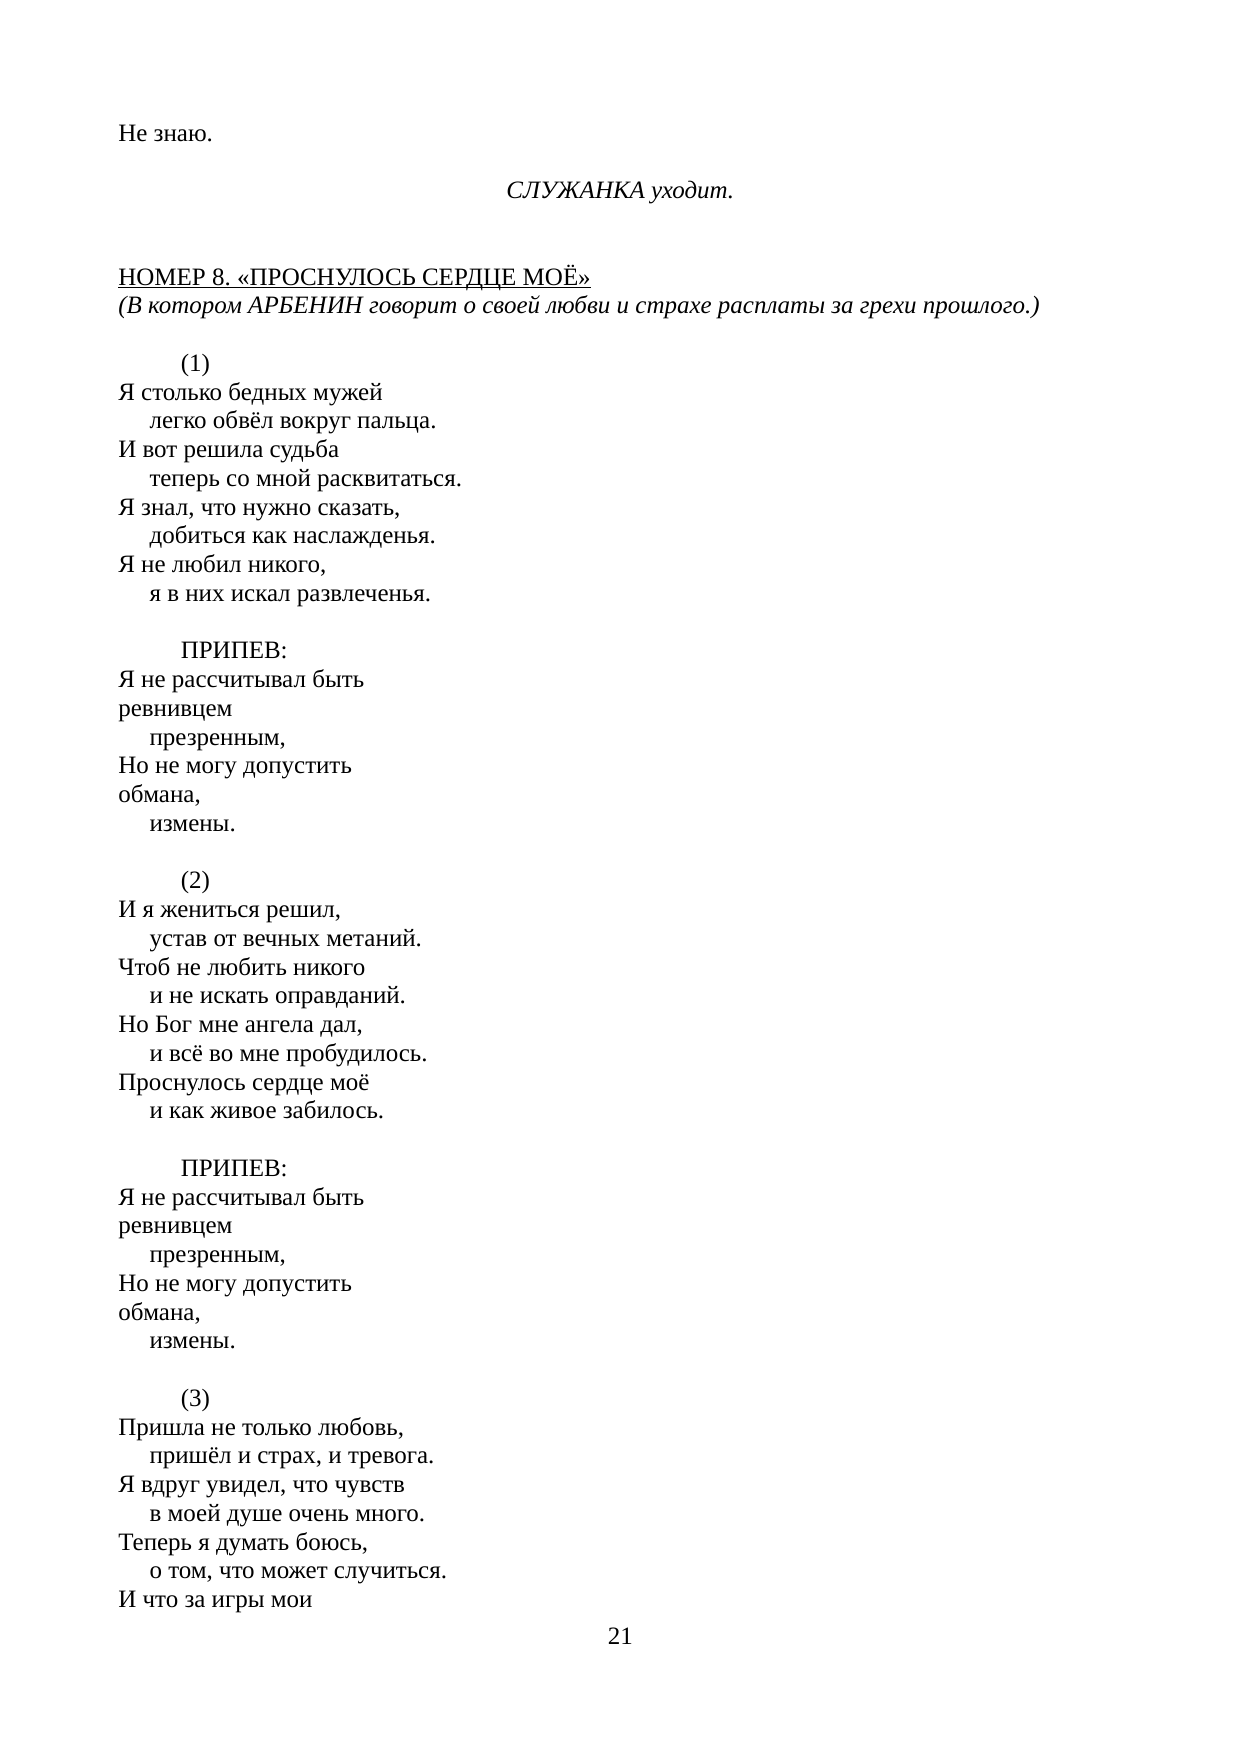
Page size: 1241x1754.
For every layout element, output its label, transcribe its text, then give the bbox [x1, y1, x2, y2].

text Я не любил никого, [118, 549, 1122, 578]
text Пришла не только любовь, [118, 1412, 1122, 1441]
text ПРИПЕВ: [118, 636, 1122, 664]
text Я знал, что нужно сказать, [118, 492, 1122, 521]
text презренным, [118, 722, 1122, 751]
text Проснулось сердце моё [118, 1067, 1122, 1096]
text Но Бог мне ангела дал, [118, 1009, 1122, 1038]
text ревнивцем [118, 1211, 1122, 1239]
text в моей душе очень много. [118, 1498, 1122, 1527]
text Теперь я думать боюсь, [118, 1527, 1122, 1556]
text и не искать оправданий. [118, 981, 1122, 1009]
text Я столько бедных мужей [118, 377, 1122, 406]
text добиться как наслажденья. [118, 521, 1122, 549]
text ревнивцем [118, 693, 1122, 722]
text И я жениться решил, [118, 894, 1122, 923]
text устав от вечных метаний. [118, 923, 1122, 952]
text легко обвёл вокруг пальца. [118, 406, 1122, 434]
text Но не могу допустить [118, 1268, 1122, 1297]
text (1) [118, 348, 1122, 377]
text о том, что может случиться. [118, 1556, 1122, 1584]
text и всё во мне пробудилось. [118, 1038, 1122, 1067]
text Я вдруг увидел, что чувств [118, 1469, 1122, 1498]
text ПРИПЕВ: [118, 1153, 1122, 1182]
text обмана, [118, 1297, 1122, 1326]
text (3) [118, 1383, 1122, 1412]
text Чтоб не любить никого [118, 952, 1122, 981]
text Но не могу допустить [118, 751, 1122, 779]
text СЛУЖАНКА уходит. [118, 176, 1122, 204]
text пришёл и страх, и тревога. [118, 1441, 1122, 1469]
text презренным, [118, 1239, 1122, 1268]
text И что за игры мои [118, 1584, 1122, 1613]
text Я не рассчитывал быть [118, 1182, 1122, 1211]
text И вот решила судьба [118, 434, 1122, 463]
text (В котором АРБЕНИН говорит о своей любви и страхе расплаты за грехи прошлого.) [118, 291, 1122, 348]
text Не знаю. [118, 118, 1059, 147]
text и как живое забилось. [118, 1096, 1122, 1124]
text НОМЕР 8. «ПРОСНУЛОСЬ СЕРДЦЕ МОЁ» [118, 262, 1122, 291]
text я в них искал развлеченья. [118, 578, 1122, 607]
text теперь со мной расквитаться. [118, 463, 1122, 492]
text (2) [118, 866, 1122, 894]
text измены. [118, 1326, 1122, 1354]
text Я не рассчитывал быть [118, 664, 1122, 693]
text обмана, [118, 779, 1122, 808]
text измены. [118, 808, 1122, 837]
